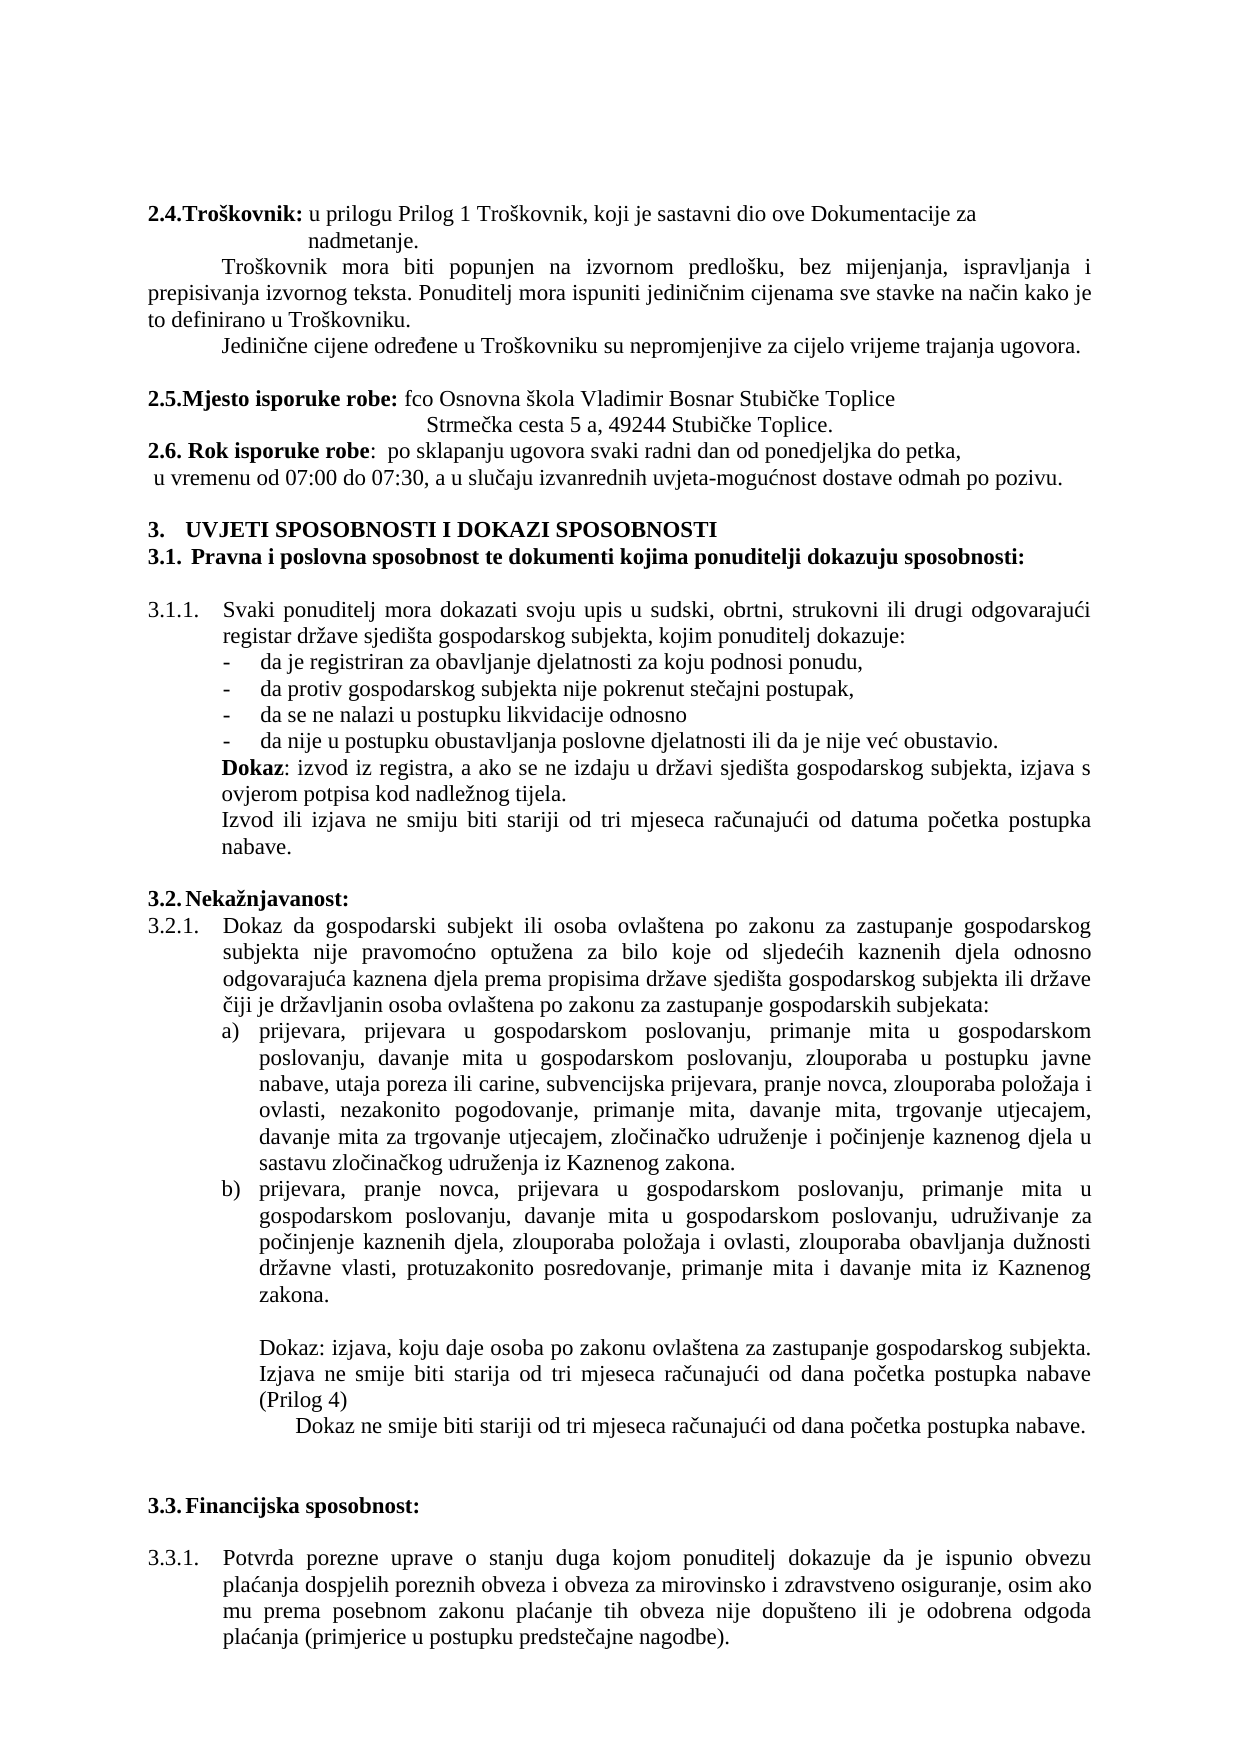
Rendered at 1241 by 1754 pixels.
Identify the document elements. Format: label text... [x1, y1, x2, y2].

list UVJETI SPOSOBNOSTI I DOKAZI SPOSOBNOSTI [148, 517, 1093, 543]
list prijevara, pranje novca, prijevara u gospodarskom poslovanju, primanje mita u gospodarskom poslovanju, davanje mita u gospodarskom poslovanju, udruživanje za počinjenje kaznenih djela, zlouporaba položaja i ovlasti, zlouporaba obavljanja dužnosti državne vlasti, protuzakonito posredovanje, primanje mita i davanje mita iz Kaznenog zakona. [221, 1175, 1093, 1307]
text nadmetanje. [148, 227, 1093, 253]
text Jedinične cijene određene u Troškovniku su nepromjenjive za cijelo vrijeme trajanja ugovora. [148, 332, 1093, 358]
list Potvrda porezne uprave o stanju duga kojom ponuditelj dokazuje da je ispunio obvezu plaćanja dospjelih poreznih obveza i obveza za mirovinsko i zdravstveno osiguranje, osim ako mu prema posebnom zakonu plaćanje tih obveza nije dopušteno ili je odobrena odgoda plaćanja (primjerice u postupku predstečajne nagodbe). [148, 1544, 1093, 1650]
text Dokaz: izjava, koju daje osoba po zakonu ovlaštena za zastupanje gospodarskog subjekta. Izjava ne smije biti starija od tri mjeseca računajući od dana početka postupka nabave (Prilog 4) [259, 1333, 1093, 1413]
text 2.4.Troškovnik: u prilogu Prilog 1 Troškovnik, koji je sastavni dio ove Dokumentacije za [148, 200, 1093, 227]
list da se ne nalazi u postupku likvidacije odnosno [223, 701, 1093, 727]
list da nije u postupku obustavljanja poslovne djelatnosti ili da je nije već obustavio. [223, 727, 1093, 754]
list Nekažnjavanost: [148, 886, 1093, 912]
list prijevara, prijevara u gospodarskom poslovanju, primanje mita u gospodarskom poslovanju, davanje mita u gospodarskom poslovanju, zlouporaba u postupku javne nabave, utaja poreza ili carine, subvencijska prijevara, pranje novca, zlouporaba položaja i ovlasti, nezakonito pogodovanje, primanje mita, davanje mita, trgovanje utjecajem, davanje mita za trgovanje utjecajem, zločinačko udruženje i počinjenje kaznenog djela u sastavu zločinačkog udruženja iz Kaznenog zakona. [221, 1017, 1093, 1175]
text Troškovnik mora biti popunjen na izvornom predlošku, bez mijenjanja, ispravljanja i prepisivanja izvornog teksta. Ponuditelj mora ispuniti jediničnim cijenama sve stavke na način kako je to definirano u Troškovniku. [148, 253, 1093, 332]
list Dokaz da gospodarski subjekt ili osoba ovlaštena po zakonu za zastupanje gospodarskog subjekta nije pravomoćno optužena za bilo koje od sljedećih kaznenih djela odnosno odgovarajuća kaznena djela prema propisima države sjedišta gospodarskog subjekta ili države čiji je državljanin osoba ovlaštena po zakonu za zastupanje gospodarskih subjekata: [148, 912, 1093, 1017]
text 2.5.Mjesto isporuke robe: fco Osnovna škola Vladimir Bosnar Stubičke Toplice [148, 385, 1093, 411]
text Strmečka cesta 5 a, 49244 Stubičke Toplice. [148, 411, 1093, 437]
list Pravna i poslovna sposobnost te dokumenti kojima ponuditelji dokazuju sposobnosti: [148, 543, 1093, 569]
list Svaki ponuditelj mora dokazati svoju upis u sudski, obrtni, strukovni ili drugi odgovarajući registar države sjedišta gospodarskog subjekta, kojim ponuditelj dokazuje: [148, 596, 1093, 648]
list da je registriran za obavljanje djelatnosti za koju podnosi ponudu, [223, 648, 1093, 675]
text Dokaz: izvod iz registra, a ako se ne izdaju u državi sjedišta gospodarskog subjekta, izjava s ovjerom potpisa kod nadležnog tijela. [221, 754, 1093, 806]
list Financijska sposobnost: [148, 1492, 1093, 1518]
text u vremenu od 07:00 do 07:30, a u slučaju izvanrednih uvjeta-mogućnost dostave odmah po pozivu. [148, 464, 1093, 490]
text Izvod ili izjava ne smiju biti stariji od tri mjeseca računajući od datuma početka postupka nabave. [221, 806, 1093, 859]
list da protiv gospodarskog subjekta nije pokrenut stečajni postupak, [223, 675, 1093, 701]
text Dokaz ne smije biti stariji od tri mjeseca računajući od dana početka postupka nabave. [259, 1413, 1093, 1439]
text 2.6. Rok isporuke robe: po sklapanju ugovora svaki radni dan od ponedjeljka do petka, [148, 437, 1093, 464]
